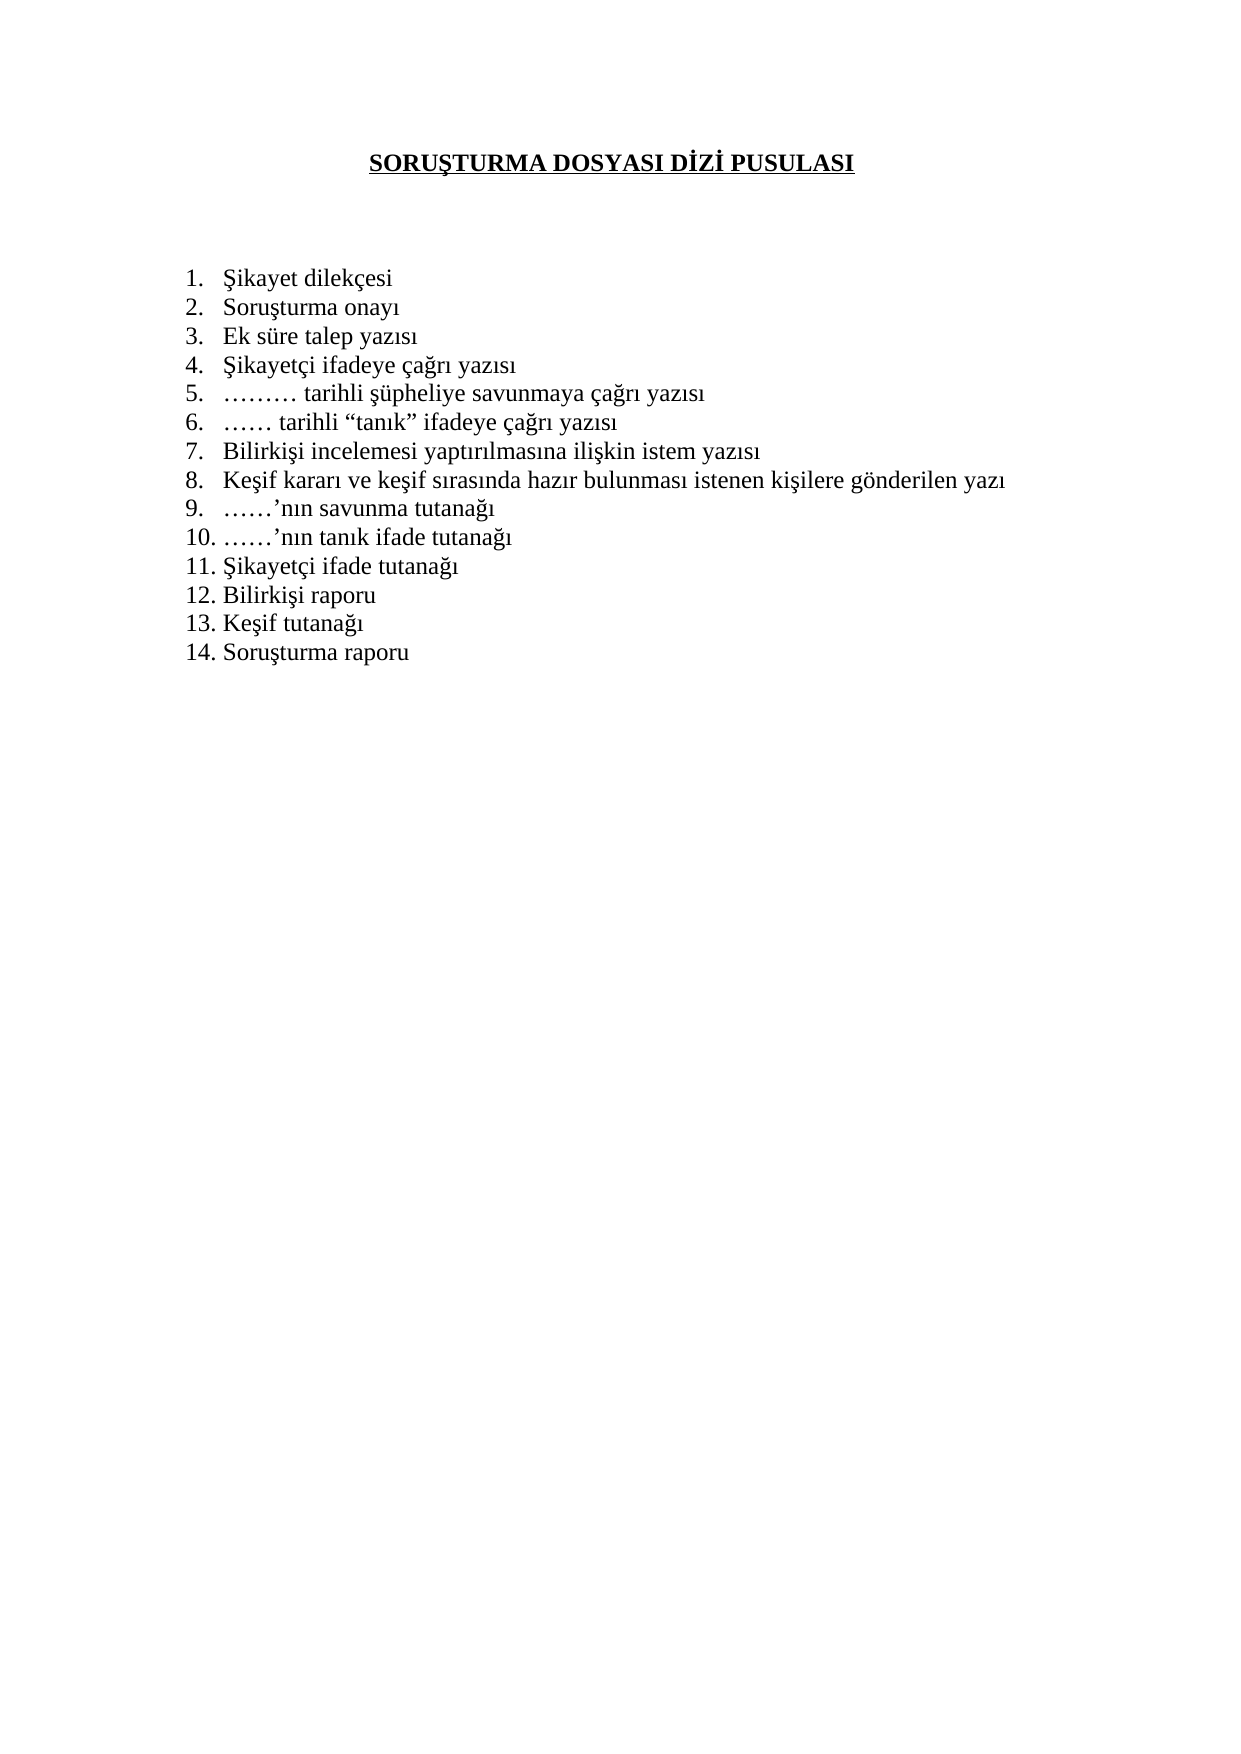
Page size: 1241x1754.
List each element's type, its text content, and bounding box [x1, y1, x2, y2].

list Keşif tutanağı [185, 608, 1093, 637]
list Soruşturma raporu [185, 637, 1093, 666]
list ……… tarihli şüpheliye savunmaya çağrı yazısı [185, 378, 1093, 407]
list ……’nın savunma tutanağı [185, 493, 1093, 522]
list Bilirkişi incelemesi yaptırılmasına ilişkin istem yazısı [185, 436, 1093, 465]
list Bilirkişi raporu [185, 580, 1093, 608]
list Ek süre talep yazısı [185, 321, 1093, 350]
list Şikayetçi ifade tutanağı [185, 551, 1093, 580]
list Keşif kararı ve keşif sırasında hazır bulunması istenen kişilere gönderilen yazı [185, 465, 1093, 493]
text SORUŞTURMA DOSYASI DİZİ PUSULASI [295, 148, 1093, 176]
list …… tarihli “tanık” ifadeye çağrı yazısı [185, 407, 1093, 436]
list Şikayetçi ifadeye çağrı yazısı [185, 350, 1093, 378]
list ……’nın tanık ifade tutanağı [185, 522, 1093, 551]
list Soruşturma onayı [185, 292, 1093, 321]
list Şikayet dilekçesi [185, 263, 1093, 292]
